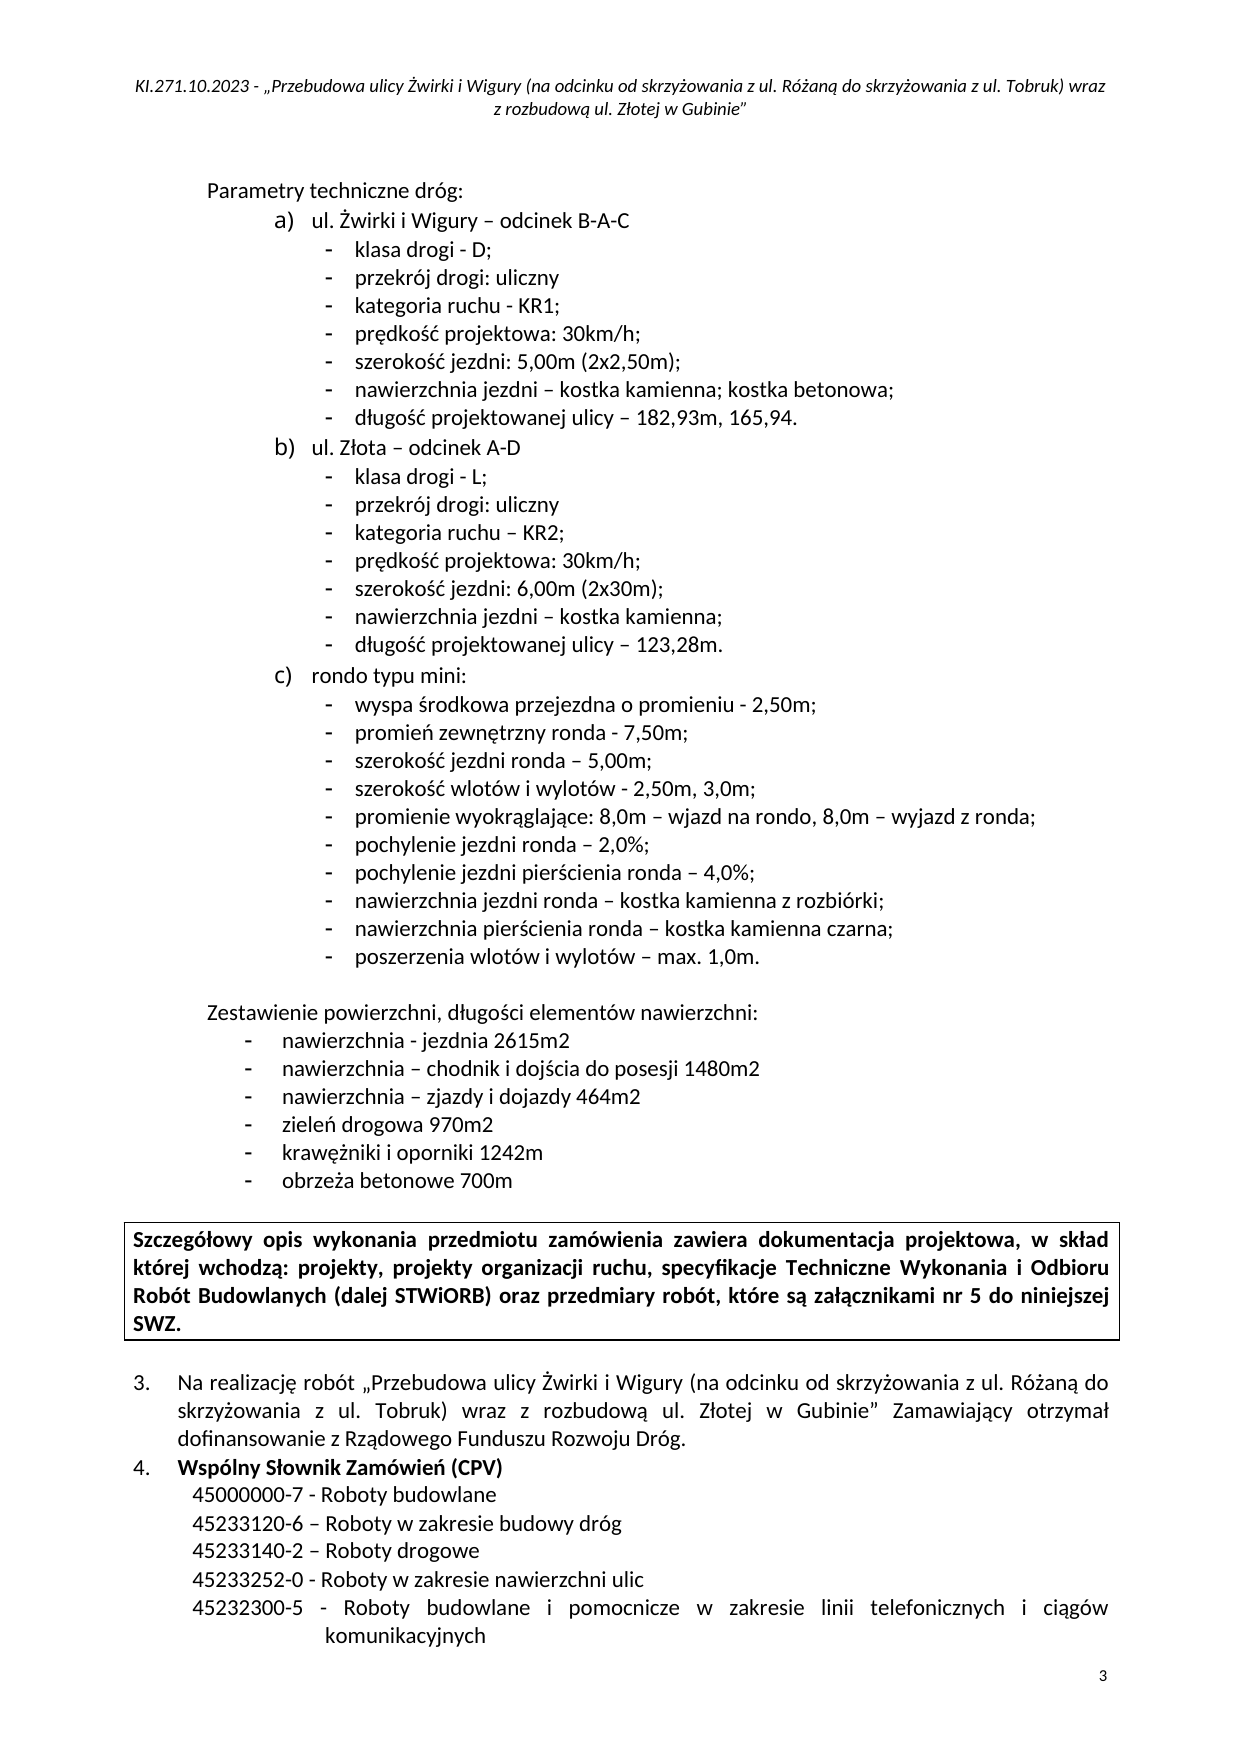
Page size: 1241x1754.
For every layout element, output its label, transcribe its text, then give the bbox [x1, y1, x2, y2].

list przekrój drogi: uliczny [325, 490, 1110, 518]
text 45233140-2 – Roboty drogowe [192, 1537, 1110, 1565]
list Parametry techniczne dróg: [207, 176, 1110, 204]
list klasa drogi - L; [325, 462, 1110, 490]
text 45233252-0 - Roboty w zakresie nawierzchni ulic [192, 1565, 1110, 1593]
list prędkość projektowa: 30km/h; [325, 546, 1110, 574]
list kategoria ruchu – KR2; [325, 518, 1110, 546]
list Na realizację robót „Przebudowa ulicy Żwirki i Wigury (na odcinku od skrzyżowania z ul. Różaną do skrzyżowania z ul. Tobruk) wraz z rozbudową ul. Złotej w Gubinie” Zamawiający otrzymał dofinansowanie z Rządowego Funduszu Rozwoju Dróg. [133, 1368, 1110, 1453]
list pochylenie jezdni pierścienia ronda – 4,0%; [325, 858, 1110, 886]
list nawierzchnia jezdni – kostka kamienna; kostka betonowa; [325, 375, 1110, 403]
list ul. Żwirki i Wigury – odcinek B-A-C [274, 204, 1110, 235]
list wyspa środkowa przejezdna o promieniu - 2,50m; [325, 690, 1110, 718]
list promienie wyokrąglające: 8,0m – wjazd na rondo, 8,0m – wyjazd z ronda; [325, 802, 1110, 830]
text 45233120-6 – Roboty w zakresie budowy dróg [192, 1509, 1110, 1537]
text Zestawienie powierzchni, długości elementów nawierzchni: [207, 998, 1110, 1026]
text Szczegółowy opis wykonania przedmiotu zamówienia zawiera dokumentacja projektowa, w skład której wchodzą: projekty, projekty organizacji ruchu, specyfikacje Techniczne Wykonania i Odbioru Robót Budowlanych (dalej STWiORB) oraz przedmiary robót, które są załącznikami nr 5 do niniejszej SWZ. [125, 1223, 1119, 1339]
list kategoria ruchu - KR1; [325, 291, 1110, 319]
list Wspólny Słownik Zamówień (CPV) [133, 1453, 1110, 1481]
list poszerzenia wlotów i wylotów – max. 1,0m. [325, 942, 1110, 970]
list nawierzchnia pierścienia ronda – kostka kamienna czarna; [325, 914, 1110, 942]
list szerokość jezdni ronda – 5,00m; [325, 746, 1110, 774]
list nawierzchnia – chodnik i dojścia do posesji 1480m2 [244, 1054, 1110, 1082]
text 45000000-7 - Roboty budowlane [192, 1481, 1110, 1509]
list promień zewnętrzny ronda - 7,50m; [325, 718, 1110, 746]
list klasa drogi - D; [325, 235, 1110, 263]
list prędkość projektowa: 30km/h; [325, 319, 1110, 347]
list długość projektowanej ulicy – 123,28m. [325, 631, 1110, 658]
list nawierzchnia jezdni ronda – kostka kamienna z rozbiórki; [325, 886, 1110, 914]
list długość projektowanej ulicy – 182,93m, 165,94. [325, 403, 1110, 431]
list krawężniki i oporniki 1242m [244, 1138, 1110, 1166]
list obrzeża betonowe 700m [244, 1166, 1110, 1194]
list nawierzchnia – zjazdy i dojazdy 464m2 [244, 1082, 1110, 1110]
list ul. Złota – odcinek A-D [274, 431, 1110, 462]
list szerokość wlotów i wylotów - 2,50m, 3,0m; [325, 774, 1110, 802]
list pochylenie jezdni ronda – 2,0%; [325, 830, 1110, 858]
list zieleń drogowa 970m2 [244, 1110, 1110, 1138]
list nawierzchnia jezdni – kostka kamienna; [325, 602, 1110, 631]
list nawierzchnia - jezdnia 2615m2 [244, 1026, 1110, 1054]
list rondo typu mini: [274, 658, 1110, 690]
list szerokość jezdni: 5,00m (2x2,50m); [325, 347, 1110, 375]
list przekrój drogi: uliczny [325, 263, 1110, 291]
list szerokość jezdni: 6,00m (2x30m); [325, 574, 1110, 602]
text 45232300-5 - Roboty budowlane i pomocnicze w zakresie linii telefonicznych i ciągów komunikacyjnych [192, 1593, 1110, 1649]
